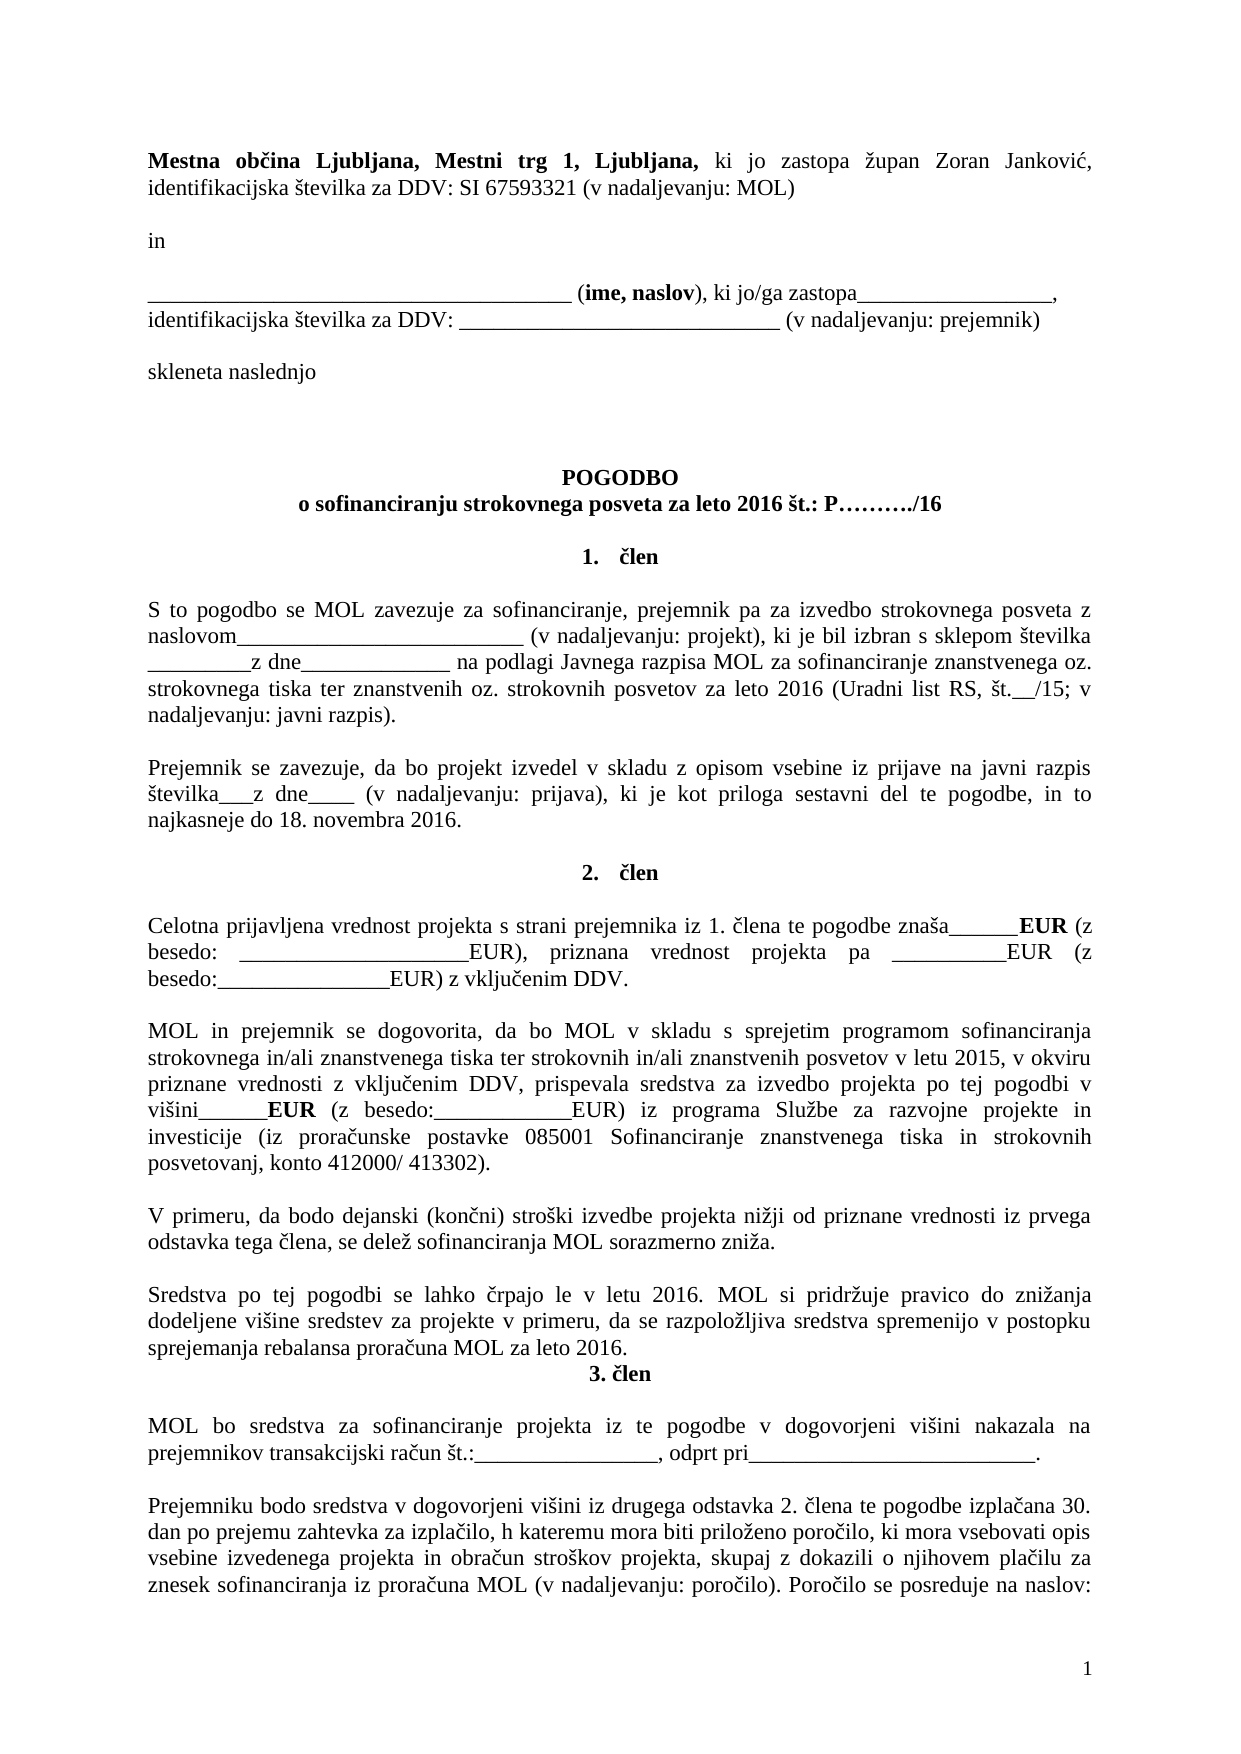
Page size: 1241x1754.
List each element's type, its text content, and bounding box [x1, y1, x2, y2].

text in [148, 227, 1093, 253]
text Sredstva po tej pogodbi se lahko črpajo le v letu 2016. MOL si pridržuje pravico do znižanja dodeljene višine sredstev za projekte v primeru, da se razpoložljiva sredstva spremenijo v postopku sprejemanja rebalansa proračuna MOL za leto 2016. [148, 1281, 1093, 1360]
text identifikacijska številka za DDV: ____________________________ (v nadaljevanju: prejemnik) [148, 306, 1093, 332]
text o sofinanciranju strokovnega posveta za leto 2016 št.: P………./16 [148, 490, 1093, 517]
text MOL bo sredstva za sofinanciranje projekta iz te pogodbe v dogovorjeni višini naka na prejemnikov transakcijski račun št.:________________, odprt pri_________________________. [148, 1413, 1093, 1465]
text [148, 1492, 1093, 1597]
text skleneta naslednjo [148, 358, 1093, 385]
text 3. člen [148, 1360, 1093, 1386]
text MOL in prejemnik se dogovorita, da bo MOL v skladu s sprejetim programom sofinanciranja strokovnega in/ali znanstvenega tiska ter strokovnih in/ali znanstvenih posvetov v letu 2015, v okviru priznane vrednosti z vključenim DDV, prispevala sredstva za izvedbo projekta po tej pogodbi v višini______EUR (z besedo:____________EUR) iz programa Službe za razvojne projekte in investicije (iz proračunske postavke 085001 Sofinanciranje znanstvenega tiska in strokovnih posvetovanj, konto 412000/ 413302). [148, 1017, 1093, 1175]
text Prejemnik se zavezuje, da bo projekt izvedel v skladu z opisom vsebine iz prijave na javni razpis številka___z dne____ (v nadaljevanju: prijava), ki je kot priloga sestavni del te pogodbe, in to najkasneje do 18. novembra 2016. [148, 754, 1093, 833]
text S to pogodbo se MOL zavezuje za sofinanciranje, prejemnik pa za izvedbo strokovnega posveta z naslovom_________________________ (v nadaljevanju: projekt), ki je bil izbran s sklepom številka _________z dne_____________ na podlagi Javnega razpisa MOL za sofinanciranje znanstvenega oz. strokovnega tiska ter znanstvenih oz. strokovnih posvetov za leto 2016 (Uradni list RS, št.__/15; v nadaljevanju: javni razpis). [148, 596, 1093, 727]
list člen [148, 543, 1093, 569]
text V primeru, da bodo dejanski (končni) stroški izvedbe projekta nižji od priznane vrednosti iz prvega odstavka tega člena, se delež sofinanciranja MOL sorazmerno zniža. [148, 1202, 1093, 1254]
text Mestna občina Ljubljana, Mestni trg 1, Ljubljana, ki jo zastopa župan Zoran Janković, identifikacijska številka za DDV: SI 67593321 (v nadaljevanju: MOL) [148, 148, 1093, 200]
text _____________________________________ (ime, naslov), ki jo/ga zastopa_________________, [148, 279, 1093, 306]
subtitle POGODBO [148, 464, 1093, 490]
list člen [148, 859, 1093, 886]
text Celotna prijavljena vrednost projekta s strani prejemnika iz 1. člena te pogodbe znaša______EUR (z besedo: ____________________EUR), priznana vrednost projekta pa __________EUR (z besedo:_______________EUR) z vključenim DDV. [148, 912, 1093, 991]
